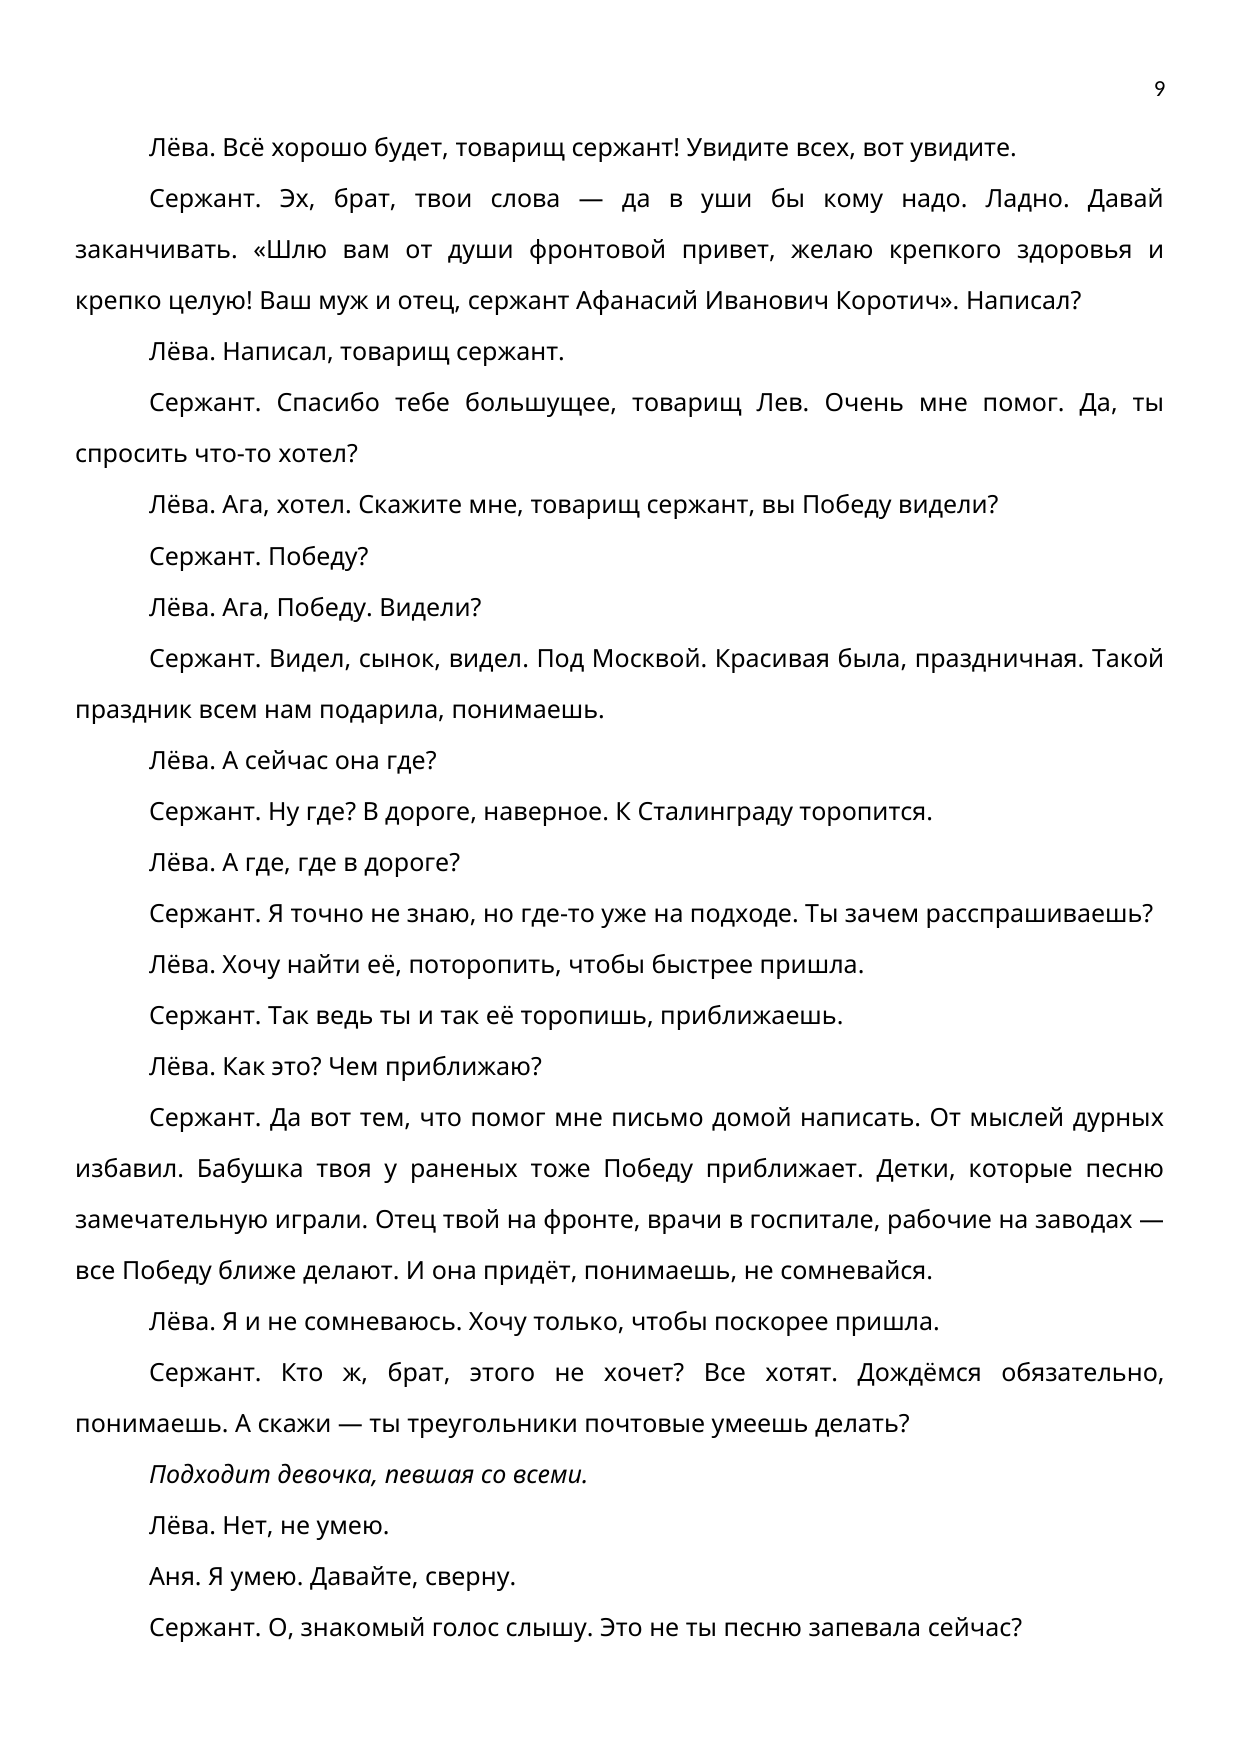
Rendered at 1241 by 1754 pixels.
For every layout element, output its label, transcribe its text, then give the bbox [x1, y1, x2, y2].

text Сержант. Так ведь ты и так её торопишь, приближаешь. [75, 997, 1165, 1032]
text Сержант. О, знакомый голос слышу. Это не ты песню запевала сейчас? [75, 1610, 1165, 1644]
text Аня. Я умею. Давайте, сверну. [75, 1559, 1165, 1593]
text Лёва. А сейчас она где? [75, 742, 1165, 776]
text Сержант. Победу? [75, 538, 1165, 572]
text Сержант. Я точно не знаю, но где-то уже на подходе. Ты зачем расспрашиваешь? [75, 895, 1165, 929]
text Лёва. Нет, не умею. [75, 1508, 1165, 1542]
text Лёва. Я и не сомневаюсь. Хочу только, чтобы поскорее пришла. [75, 1304, 1165, 1338]
text Сержант. Да вот тем, что помог мне письмо домой написать. От мыслей дурных избавил. Бабушка твоя у раненых тоже Победу приближает. Детки, которые песню замечательную играли. Отец твой на фронте, врачи в госпитале, рабочие на заводах — все Победу ближе делают. И она придёт, понимаешь, не сомневайся. [75, 1099, 1165, 1287]
text Сержант. Спасибо тебе большущее, товарищ Лев. Очень мне помог. Да, ты спросить что-то хотел? [75, 385, 1165, 470]
text Лёва. Хочу найти её, поторопить, чтобы быстрее пришла. [75, 946, 1165, 981]
text Лёва. Как это? Чем приближаю? [75, 1048, 1165, 1083]
text Лёва. Ага, Победу. Видели? [75, 589, 1165, 623]
text Сержант. Видел, сынок, видел. Под Москвой. Красивая была, праздничная. Такой праздник всем нам подарила, понимаешь. [75, 640, 1165, 725]
text Лёва. Написал, товарищ сержант. [75, 334, 1165, 368]
text Подходит девочка, певшая со всеми. [75, 1457, 1165, 1491]
text Сержант. Эх, брат, твои слова — да в уши бы кому надо. Ладно. Давай заканчивать. «Шлю вам от души фронтовой привет, желаю крепкого здоровья и крепко целую! Ваш муж и отец, сержант Афанасий Иванович Коротич». Написал? [75, 181, 1165, 317]
text Сержант. Кто ж, брат, этого не хочет? Все хотят. Дождёмся обязательно, понимаешь. А скажи — ты треугольники почтовые умеешь делать? [75, 1355, 1165, 1440]
text Лёва. Всё хорошо будет, товарищ сержант! Увидите всех, вот увидите. [75, 130, 1165, 164]
text Лёва. А где, где в дороге? [75, 844, 1165, 878]
text Лёва. Ага, хотел. Скажите мне, товарищ сержант, вы Победу видели? [75, 487, 1165, 521]
text Сержант. Ну где? В дороге, наверное. К Сталинграду торопится. [75, 793, 1165, 827]
